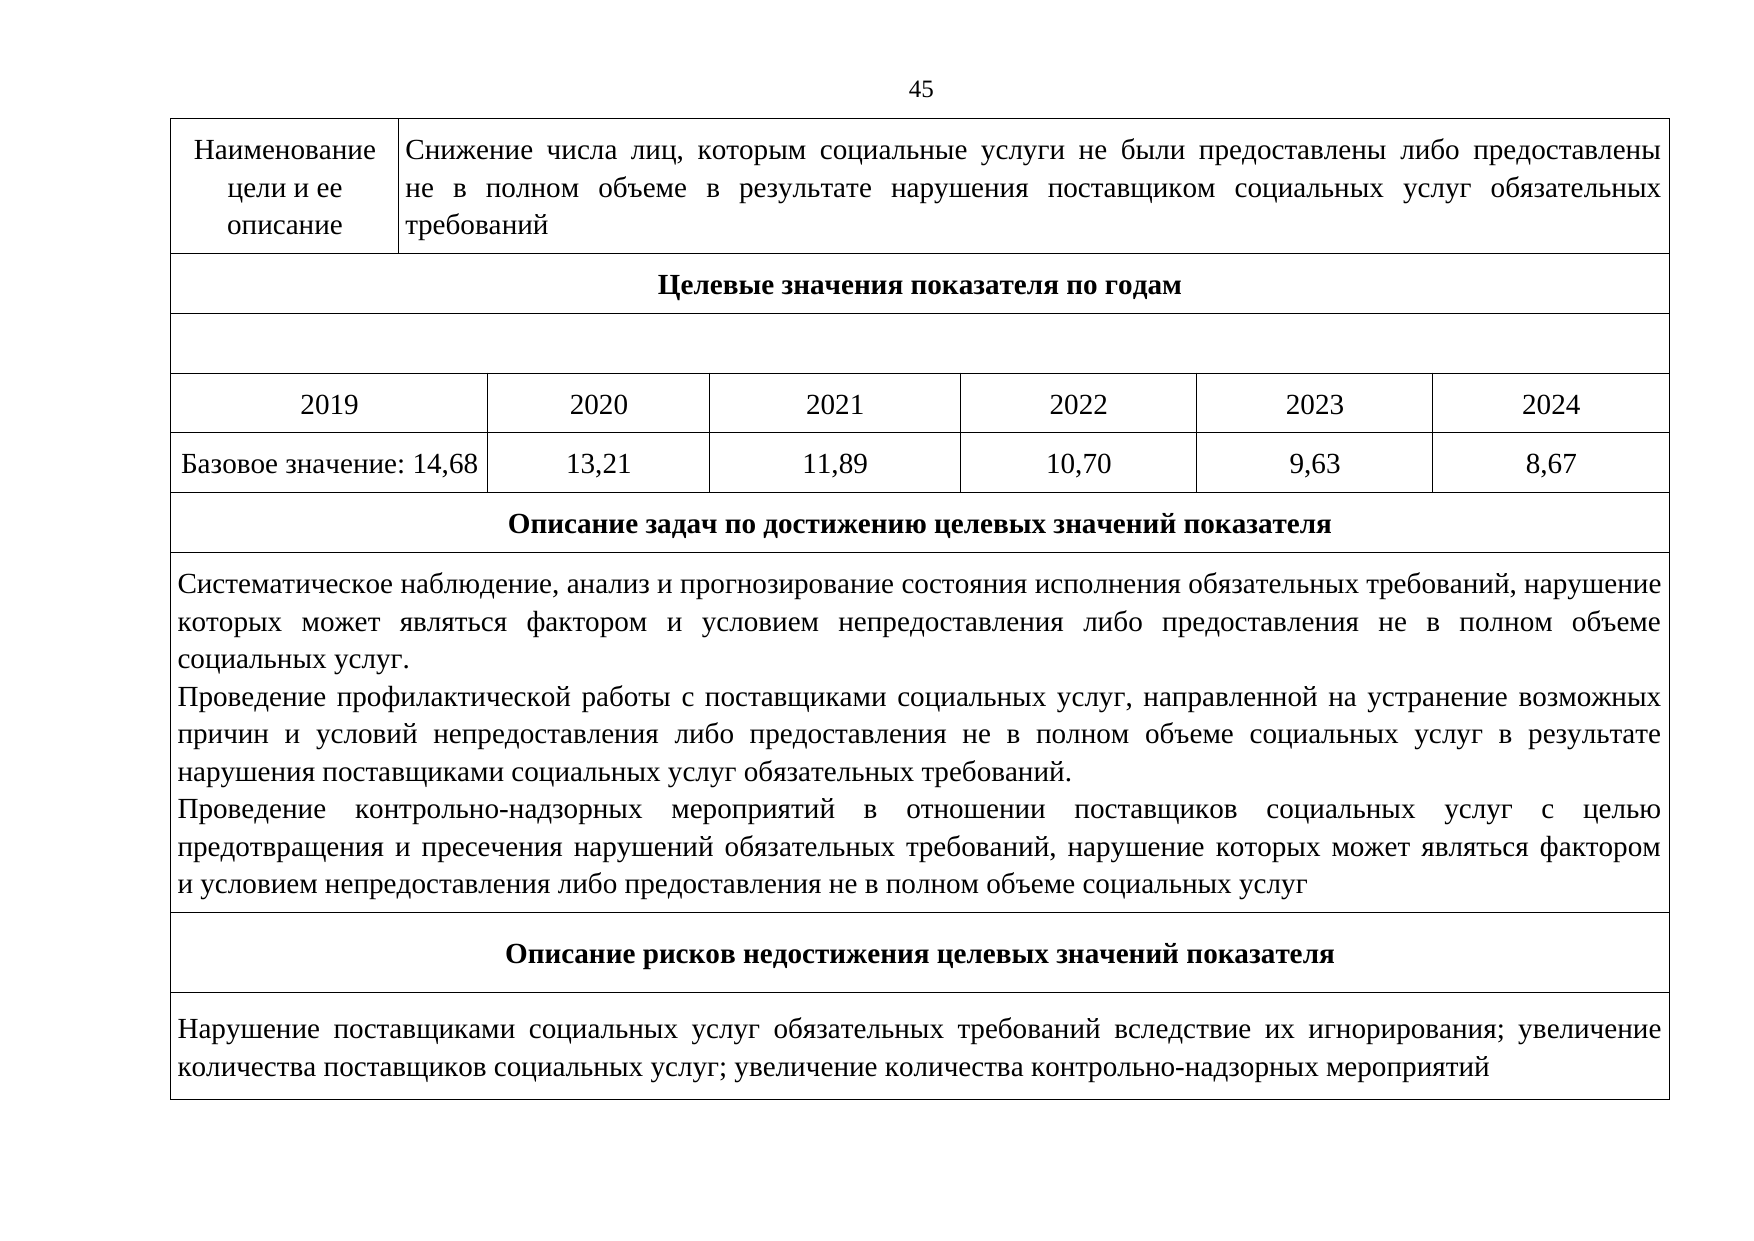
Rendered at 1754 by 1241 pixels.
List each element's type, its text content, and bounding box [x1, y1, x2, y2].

table_cell 13,21 [488, 433, 709, 492]
table_cell 10,70 [961, 433, 1196, 492]
table_cell Целевые значения показателя по годам [171, 254, 1669, 313]
table_cell [171, 314, 1669, 372]
table_cell Базовое значение: 14,68 [171, 433, 487, 492]
table_cell Систематическое наблюдение, анализ и прогнозирование состояния исполнения обязательных требований, нарушение которых может являться фактором и условием непредоставления либо предоставления не в полном объеме социальных услуг. Проведение профилактической работы с поставщиками социальных услуг, направленной на устранение возможных причин и условий непредоставления либо предоставления не в полном объеме социальных услуг в результате нарушения поставщиками социальных услуг обязательных требований. Проведение контрольно-надзорных мероприятий в отношении поставщиков социальных услуг с целью предотвращения и пресечения нарушений обязательных требований, нарушение которых может являться фактором и условием непредоставления либо предоставления не в полном объеме социальных услуг [171, 553, 1669, 912]
table_cell 8,67 [1433, 433, 1669, 492]
table_cell Снижение числа лиц, которым социальные услуги не были предоставлены либо предоставлены не в полном объеме в результате нарушения поставщиком социальных услуг обязательных требований [399, 119, 1669, 253]
table_cell 11,89 [710, 433, 960, 492]
table_cell 9,63 [1197, 433, 1432, 492]
table_cell 2022 [961, 374, 1196, 432]
table_cell 2023 [1197, 374, 1432, 432]
table_cell Описание задач по достижению целевых значений показателя [171, 493, 1669, 552]
table_cell 2024 [1433, 374, 1669, 432]
table_cell Нарушение поставщиками социальных услуг обязательных требований вследствие их игнорирования; увеличение количества поставщиков социальных услуг; увеличение количества контрольно-надзорных мероприятий [171, 993, 1669, 1099]
table_cell 2021 [710, 374, 960, 432]
table_cell Описание рисков недостижения целевых значений показателя [171, 913, 1669, 992]
table_cell 2019 [171, 374, 487, 432]
table_cell 2020 [488, 374, 709, 432]
table_cell Наименование цели и ее описание [171, 119, 398, 253]
